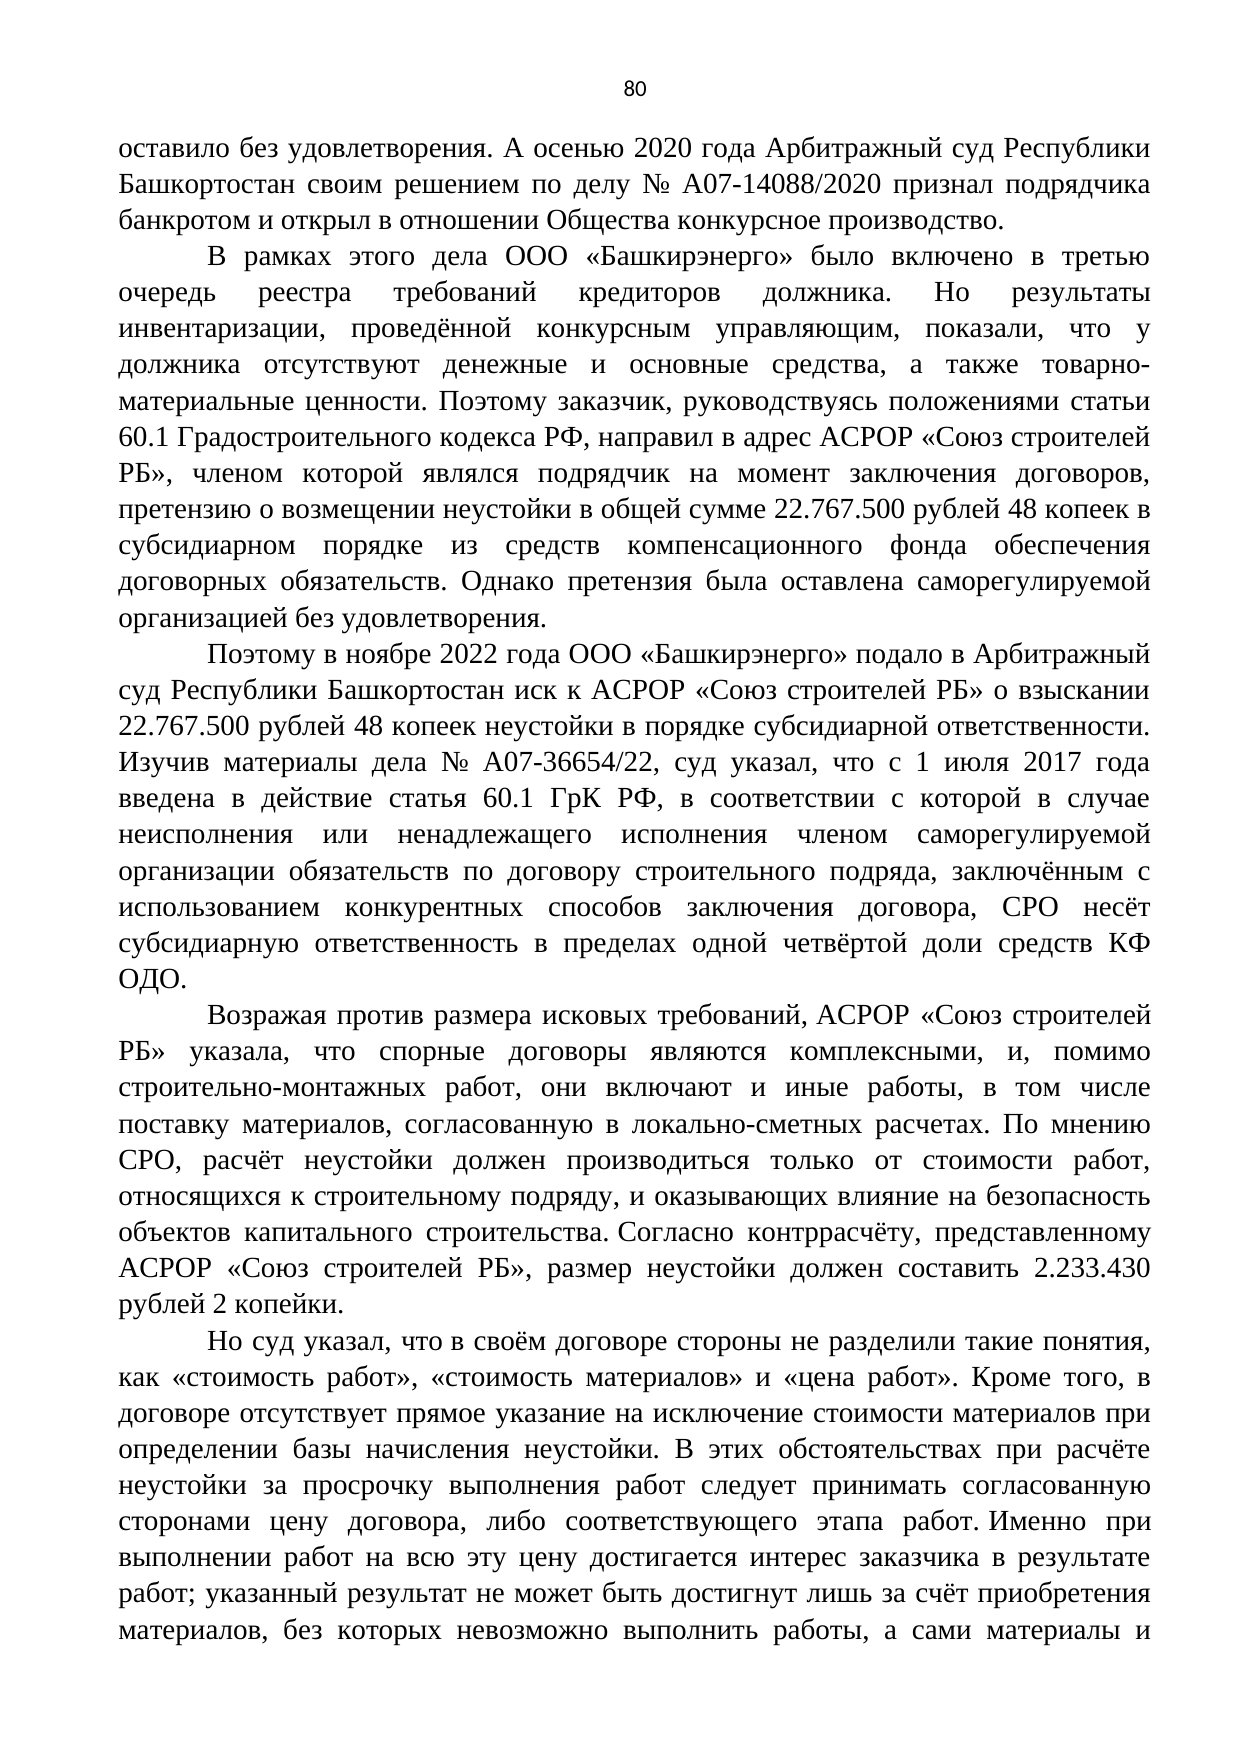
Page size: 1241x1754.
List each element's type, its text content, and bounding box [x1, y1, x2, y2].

text В рамках этого дела ООО «Башкирэнерго» было включено в третью очередь реестра требований кредиторов должника. Но результаты инвентаризации, проведённой конкурсным управляющим, показали, что у должника отсутствуют денежные и основные средства, а также товарно-материальные ценности. Поэтому заказчик, руководствуясь положениями статьи 60.1 Градостроительного кодекса РФ, направил в адрес АСРОР «Союз строителей РБ», членом которой являлся подрядчик на момент заключения договоров, претензию о возмещении неустойки в общей сумме 22.767.500 рублей 48 копеек в субсидиарном порядке из средств компенсационного фонда обеспечения договорных обязательств. Однако претензия была оставлена саморегулируемой организацией без удовлетворения. [118, 238, 1152, 633]
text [118, 1323, 1152, 1645]
text Возражая против размера исковых требований, АСРОР «Союз строителей РБ» указала, что спорные договоры являются комплексными, и, помимо строительно-монтажных работ, они включают и иные работы, в том числе поставку материалов, согласованную в локально-сметных расчетах. По мнению СРО, расчёт неустойки должен производиться только от стоимости работ, относящихся к строительному подряду, и оказывающих влияние на безопасность объектов капитального строительства. Согласно контррасчёту, представленному АСРОР «Союз строителей РБ», размер неустойки должен составить 2.233.430 рублей 2 копейки. [118, 997, 1152, 1320]
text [118, 130, 1152, 236]
text Поэтому в ноябре 2022 года ООО «Башкирэнерго» подало в Арбитражный суд Республики Башкортостан иск к АСРОР «Союз строителей РБ» о взыскании 22.767.500 рублей 48 копеек неустойки в порядке субсидиарной ответственности. Изучив материалы дела № А07-36654/22, суд указал, что с 1 июля 2017 года введена в действие статья 60.1 ГрК РФ, в соответствии с которой в случае неисполнения или ненадлежащего исполнения членом саморегулируемой организации обязательств по договору строительного подряда, заключённым с использованием конкурентных способов заключения договора, СРО несёт субсидиарную ответственность в пределах одной четвёртой доли средств КФ ОДО. [118, 636, 1152, 995]
